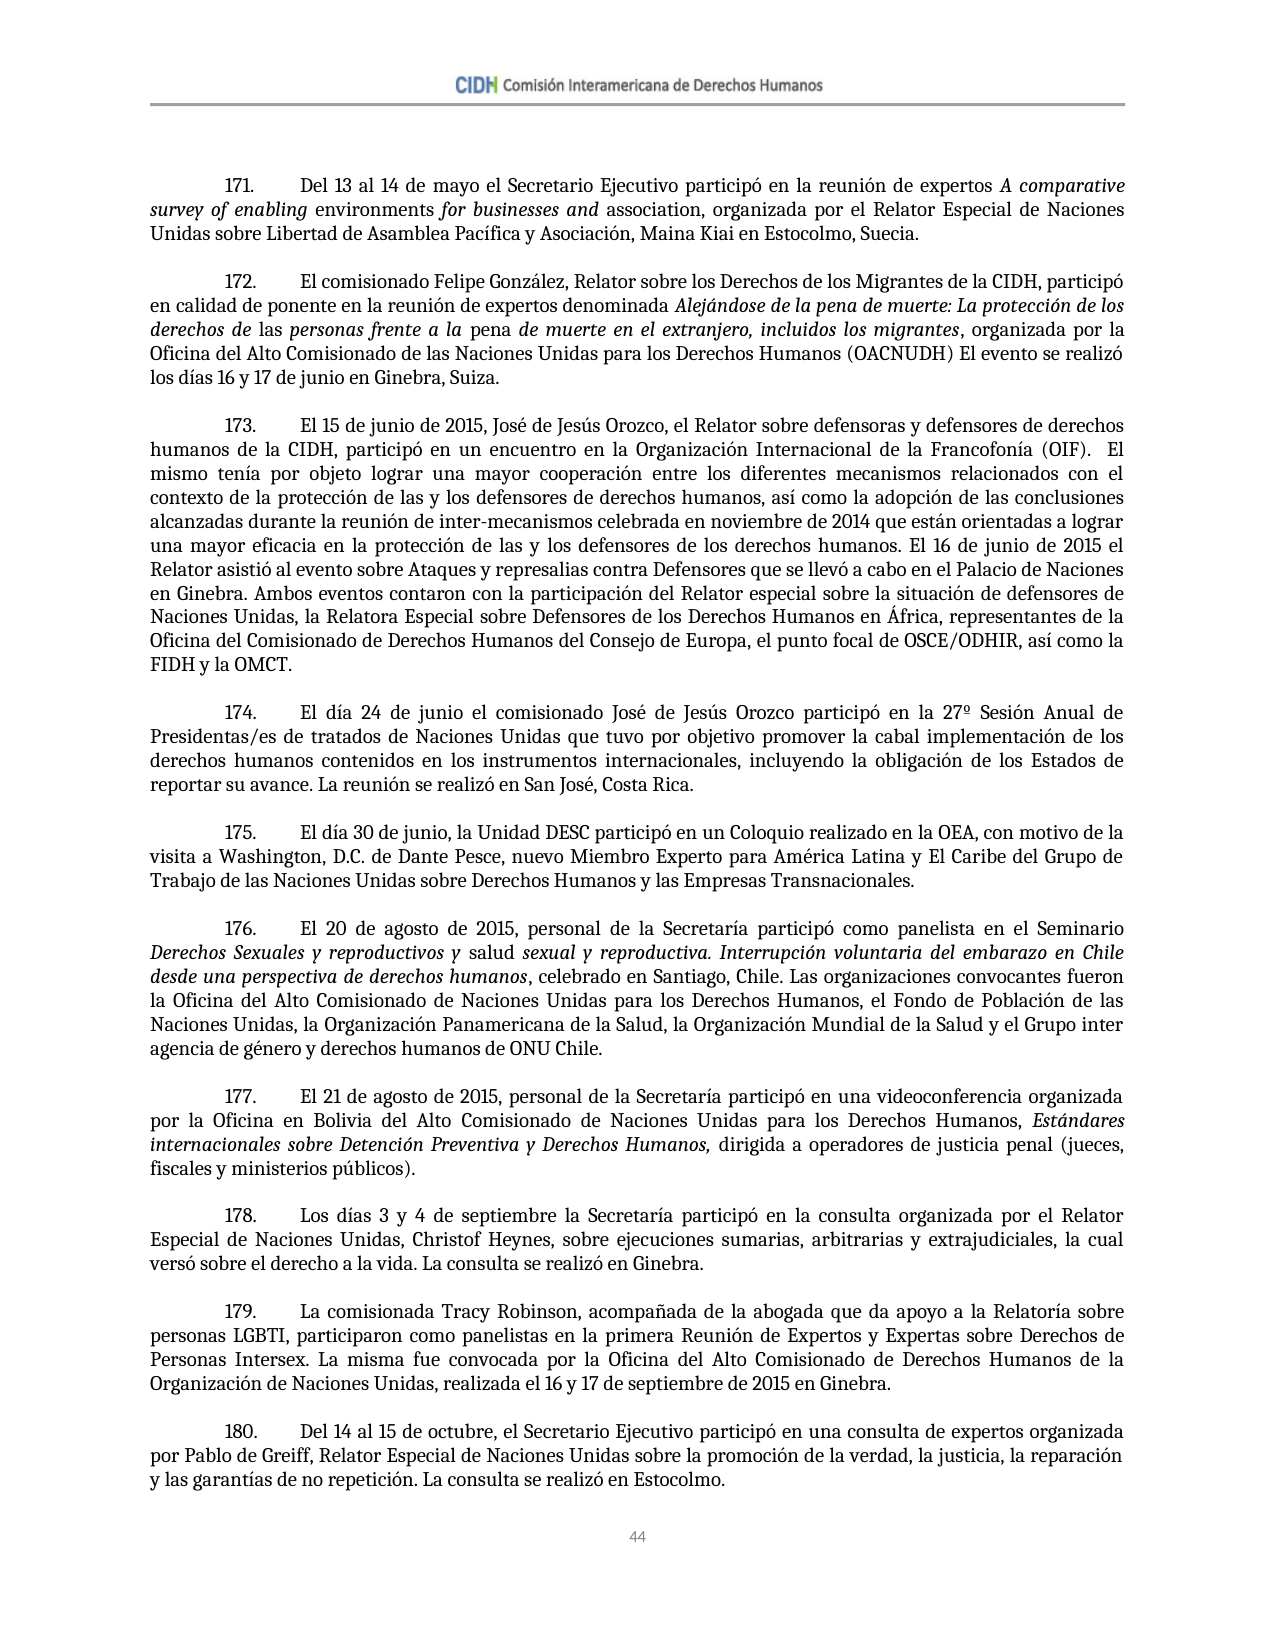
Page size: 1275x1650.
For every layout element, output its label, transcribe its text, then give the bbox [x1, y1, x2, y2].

list Del 14 al 15 de octubre, el Secretario Ejecutivo participó en una consulta de expertos organizada por Pablo de Greiff, Relator Especial de Naciones Unidas sobre la promoción de la verdad, la justicia, la reparación y las garantías de no repetición. La consulta se realizó en Estocolmo. [150, 1420, 1125, 1492]
list Los días 3 y 4 de septiembre la Secretaría participó en la consulta organizada por el Relator Especial de Naciones Unidas, Christof Heynes, sobre ejecuciones sumarias, arbitrarias y extrajudiciales, la cual versó sobre el derecho a la vida. La consulta se realizó en Ginebra. [150, 1204, 1125, 1276]
list El 21 de agosto de 2015, personal de la Secretaría participó en una videoconferencia organizada por la Oficina en Bolivia del Alto Comisionado de Naciones Unidas para los Derechos Humanos, Estándares internacionales sobre Detención Preventiva y Derechos Humanos, dirigida a operadores de justicia penal (jueces, fiscales y ministerios públicos). [150, 1084, 1125, 1180]
list Del 13 al 14 de mayo el Secretario Ejecutivo participó en la reunión de expertos A comparative survey of enabling environments for businesses and association, organizada por el Relator Especial de Naciones Unidas sobre Libertad de Asamblea Pacífica y Asociación, Maina Kiai en Estocolmo, Suecia. [150, 174, 1125, 246]
list El día 30 de junio, la Unidad DESC participó en un Coloquio realizado en la OEA, con motivo de la visita a Washington, D.C. de Dante Pesce, nuevo Miembro Experto para América Latina y El Caribe del Grupo de Trabajo de las Naciones Unidas sobre Derechos Humanos y las Empresas Transnacionales. [150, 821, 1125, 893]
list El comisionado Felipe González, Relator sobre los Derechos de los Migrantes de la CIDH, participó en calidad de ponente en la reunión de expertos denominada Alejándose de la pena de muerte: La protección de los derechos de las personas frente a la pena de muerte en el extranjero, incluidos los migrantes, organizada por la Oficina del Alto Comisionado de las Naciones Unidas para los Derechos Humanos (OACNUDH) El evento se realizó los días 16 y 17 de junio en Ginebra, Suiza. [150, 270, 1125, 389]
list El 15 de junio de 2015, José de Jesús Orozco, el Relator sobre defensoras y defensores de derechos humanos de la CIDH, participó en un encuentro en la Organización Internacional de la Francofonía (OIF). El mismo tenía por objeto lograr una mayor cooperación entre los diferentes mecanismos relacionados con el contexto de la protección de las y los defensores de derechos humanos, así como la adopción de las conclusiones alcanzadas durante la reunión de inter-mecanismos celebrada en noviembre de 2014 que están orientadas a lograr una mayor eficacia en la protección de las y los defensores de los derechos humanos. El 16 de junio de 2015 el Relator asistió al evento sobre Ataques y represalias contra Defensores que se llevó a cabo en el Palacio de Naciones en Ginebra. Ambos eventos contaron con la participación del Relator especial sobre la situación de defensores de Naciones Unidas, la Relatora Especial sobre Defensores de los Derechos Humanos en África, representantes de la Oficina del Comisionado de Derechos Humanos del Consejo de Europa, el punto focal de OSCE/ODHIR, así como la FIDH y la OMCT. [150, 413, 1125, 677]
list El día 24 de junio el comisionado José de Jesús Orozco participó en la 27º Sesión Anual de Presidentas/es de tratados de Naciones Unidas que tuvo por objetivo promover la cabal implementación de los derechos humanos contenidos en los instrumentos internacionales, incluyendo la obligación de los Estados de reportar su avance. La reunión se realizó en San José, Costa Rica. [150, 701, 1125, 797]
list La comisionada Tracy Robinson, acompañada de la abogada que da apoyo a la Relatoría sobre personas LGBTI, participaron como panelistas en la primera Reunión de Expertos y Expertas sobre Derechos de Personas Intersex. La misma fue convocada por la Oficina del Alto Comisionado de Derechos Humanos de la Organización de Naciones Unidas, realizada el 16 y 17 de septiembre de 2015 en Ginebra. [150, 1300, 1125, 1396]
picture [449, 75, 826, 96]
list El 20 de agosto de 2015, personal de la Secretaría participó como panelista en el Seminario Derechos Sexuales y reproductivos y salud sexual y reproductiva. Interrupción voluntaria del embarazo en Chile desde una perspectiva de derechos humanos, celebrado en Santiago, Chile. Las organizaciones convocantes fueron la Oficina del Alto Comisionado de Naciones Unidas para los Derechos Humanos, el Fondo de Población de las Naciones Unidas, la Organización Panamericana de la Salud, la Organización Mundial de la Salud y el Grupo inter agencia de género y derechos humanos de ONU Chile. [150, 917, 1125, 1060]
